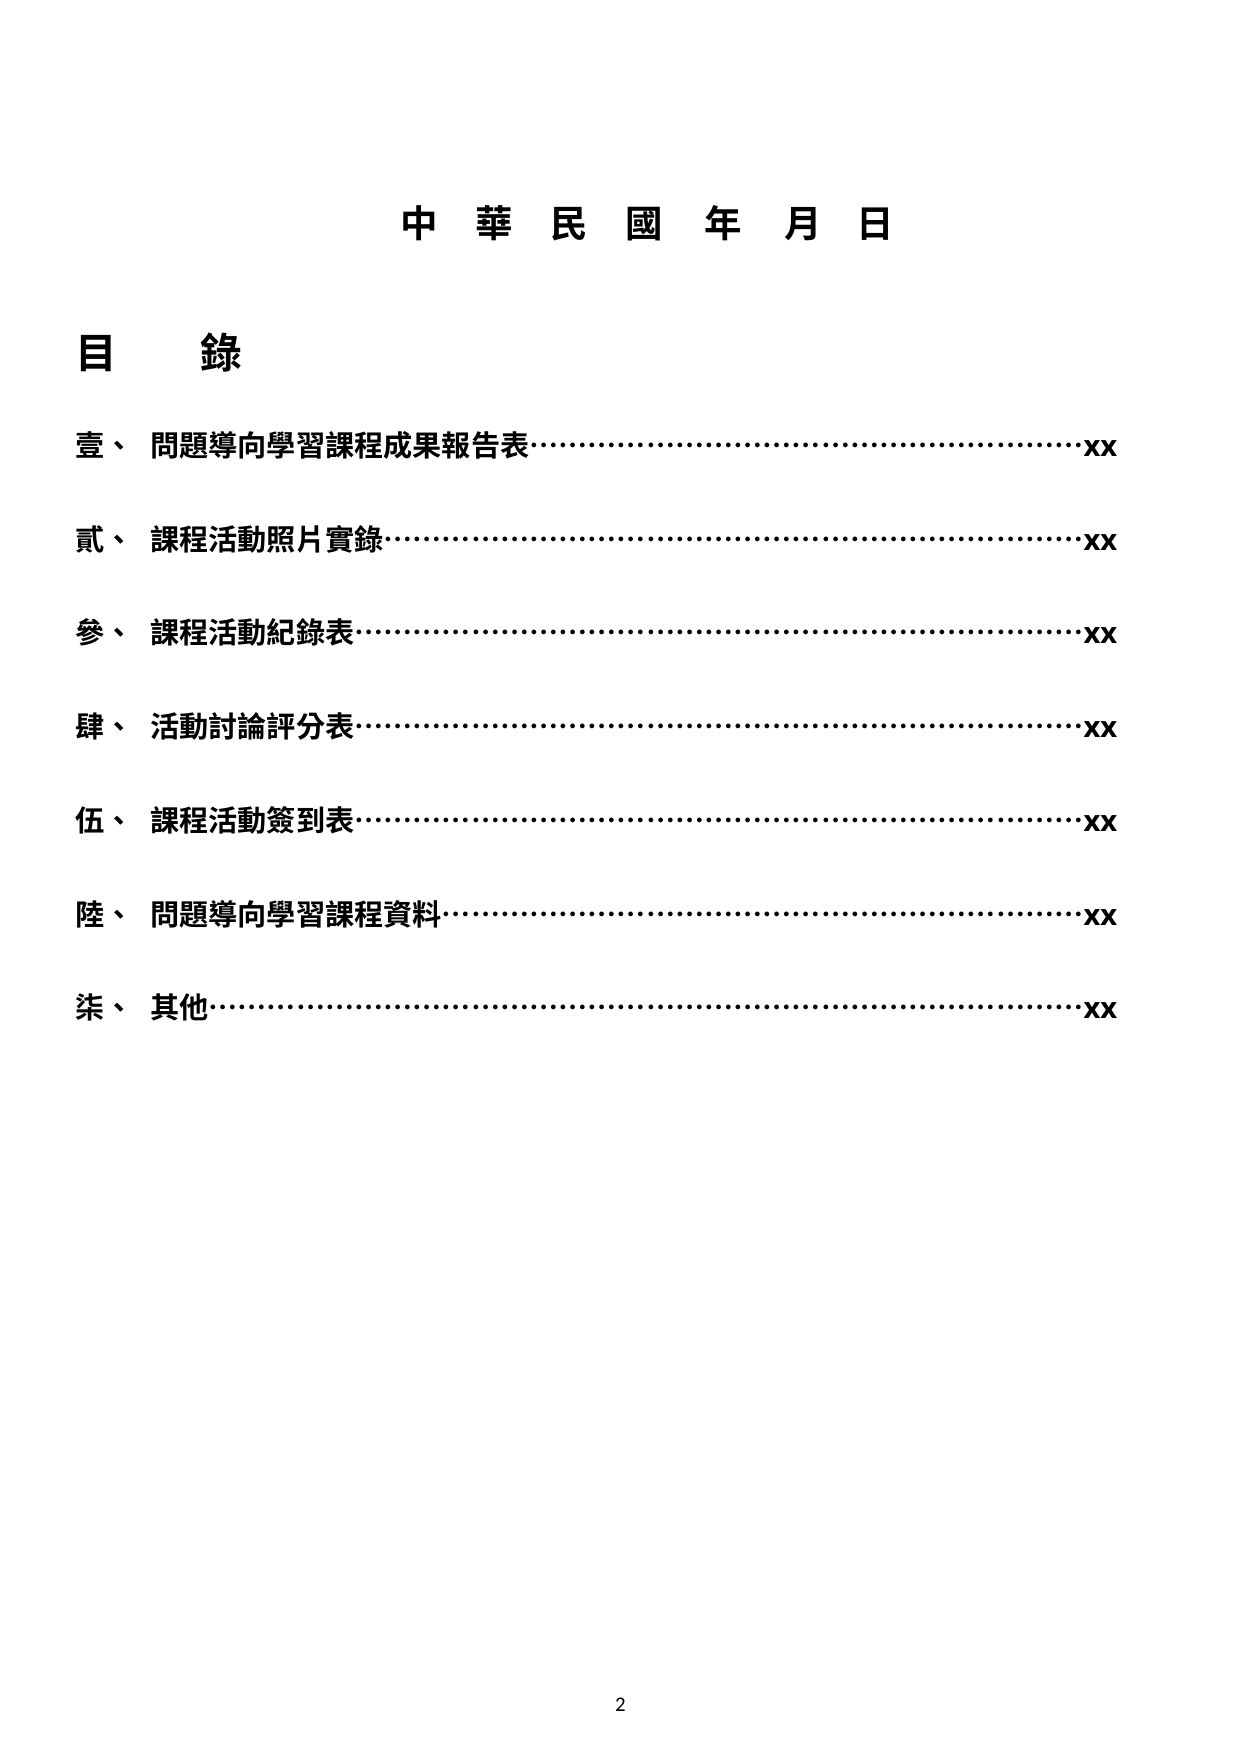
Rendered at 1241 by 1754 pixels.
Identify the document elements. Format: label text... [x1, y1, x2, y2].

list 課程活動紀錄表…………………………………………………………………xx [75, 594, 1230, 669]
text 目 錄 [75, 312, 1165, 387]
list 問題導向學習課程成果報告表…………………………………………………xx [75, 406, 1230, 481]
list 其他………………………………………………………………………………xx [75, 969, 1230, 1044]
list 活動討論評分表…………………………………………………………………xx [75, 687, 1230, 762]
text 中 華 民 國 年 月 日 [128, 183, 1165, 258]
list 課程活動簽到表…………………………………………………………………xx [75, 781, 1230, 856]
list 問題導向學習課程資料…………………………………………………………xx [75, 875, 1230, 950]
list 課程活動照片實錄………………………………………………………………xx [75, 500, 1230, 575]
